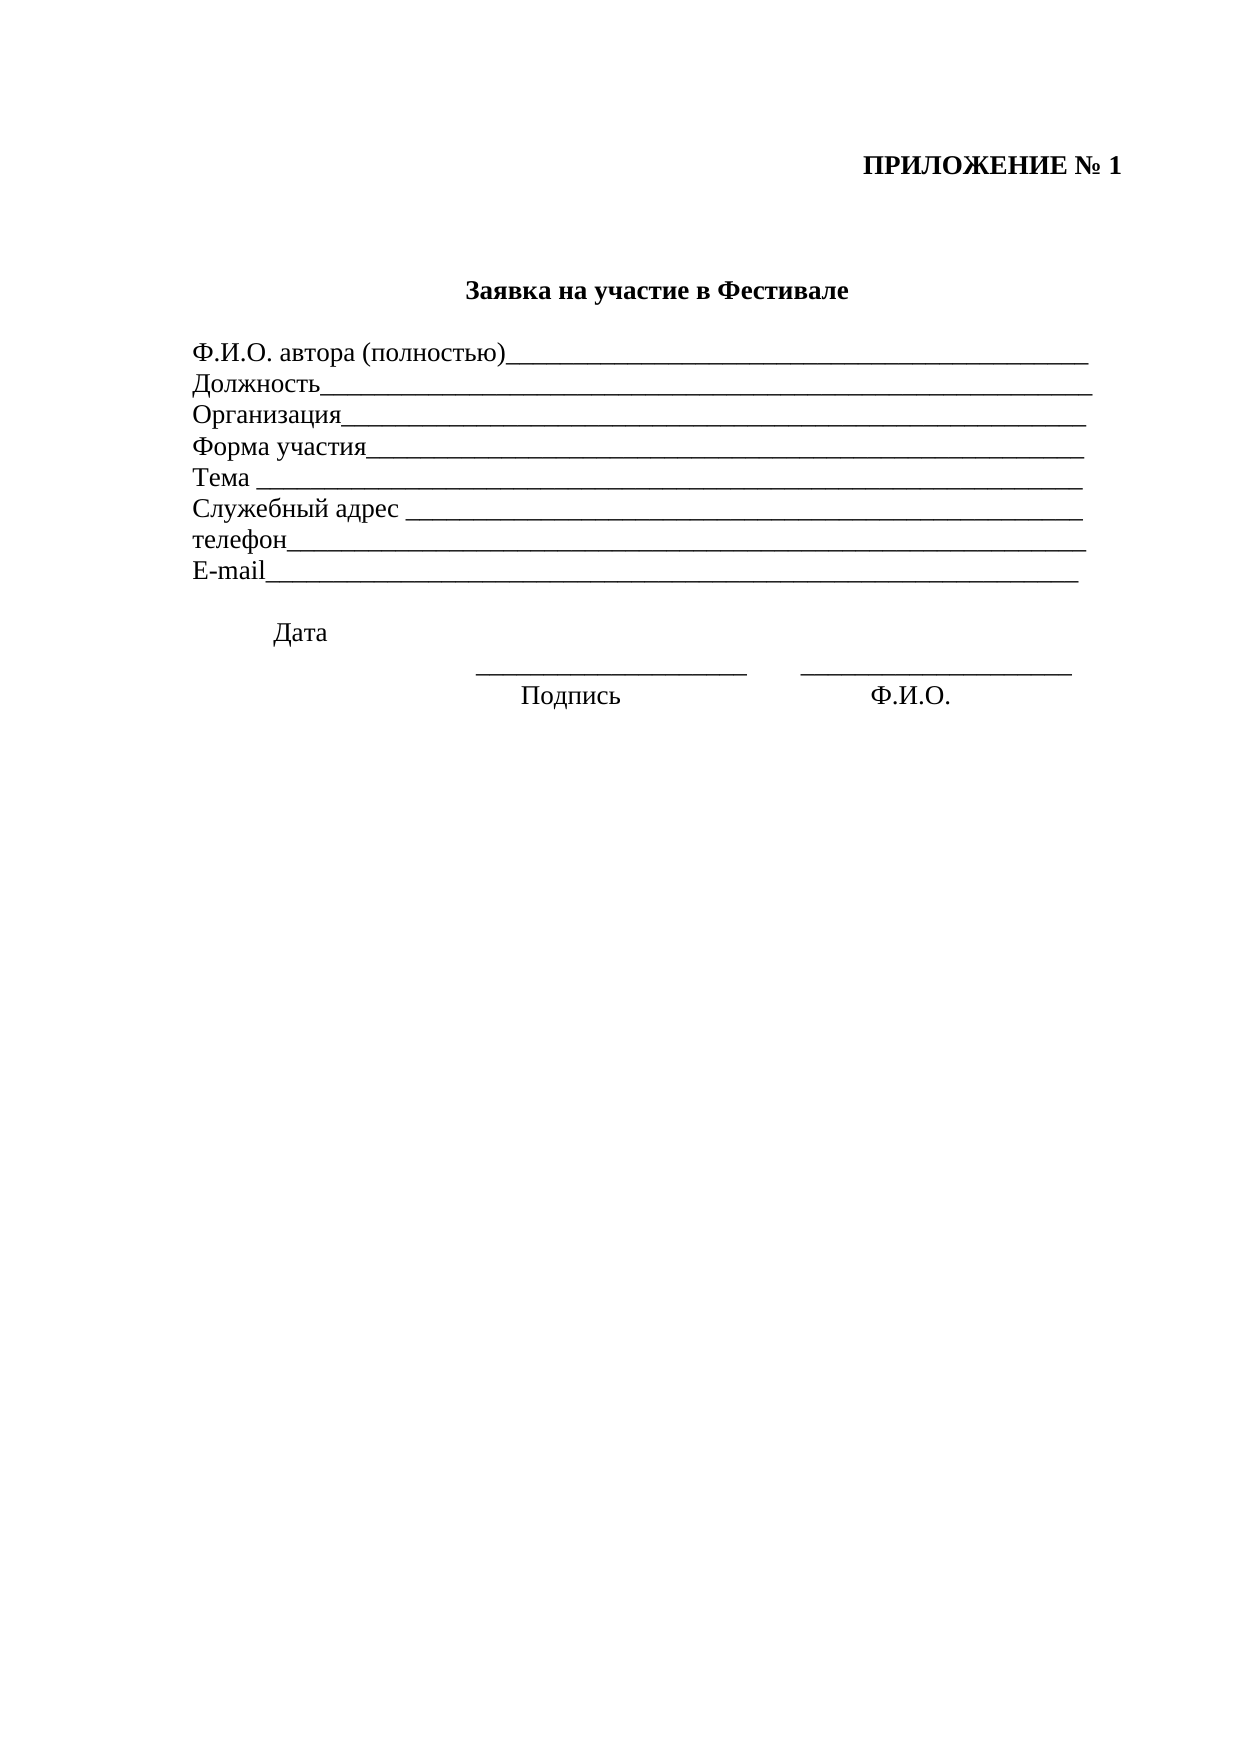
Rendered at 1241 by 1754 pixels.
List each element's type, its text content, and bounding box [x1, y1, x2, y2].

text Служебный адрес __________________________________________________ [118, 492, 1122, 523]
text Заявка на участие в Фестивале [118, 274, 1122, 305]
text телефон___________________________________________________________ [118, 523, 1122, 554]
text Е-mail____________________________________________________________ [118, 554, 1122, 585]
text Ф.И.О. автора (полностью)___________________________________________ [118, 336, 1122, 367]
text ПРИЛОЖЕНИЕ № 1 [118, 149, 1122, 180]
text Подпись Ф.И.О. [118, 679, 1122, 710]
text Форма участия_____________________________________________________ [118, 429, 1122, 461]
text Дата [118, 616, 1122, 648]
text Тема _____________________________________________________________ [118, 461, 1122, 492]
text Организация_______________________________________________________ [118, 398, 1122, 429]
text Должность_________________________________________________________ [118, 367, 1122, 398]
text ____________________ ____________________ [118, 648, 1122, 679]
